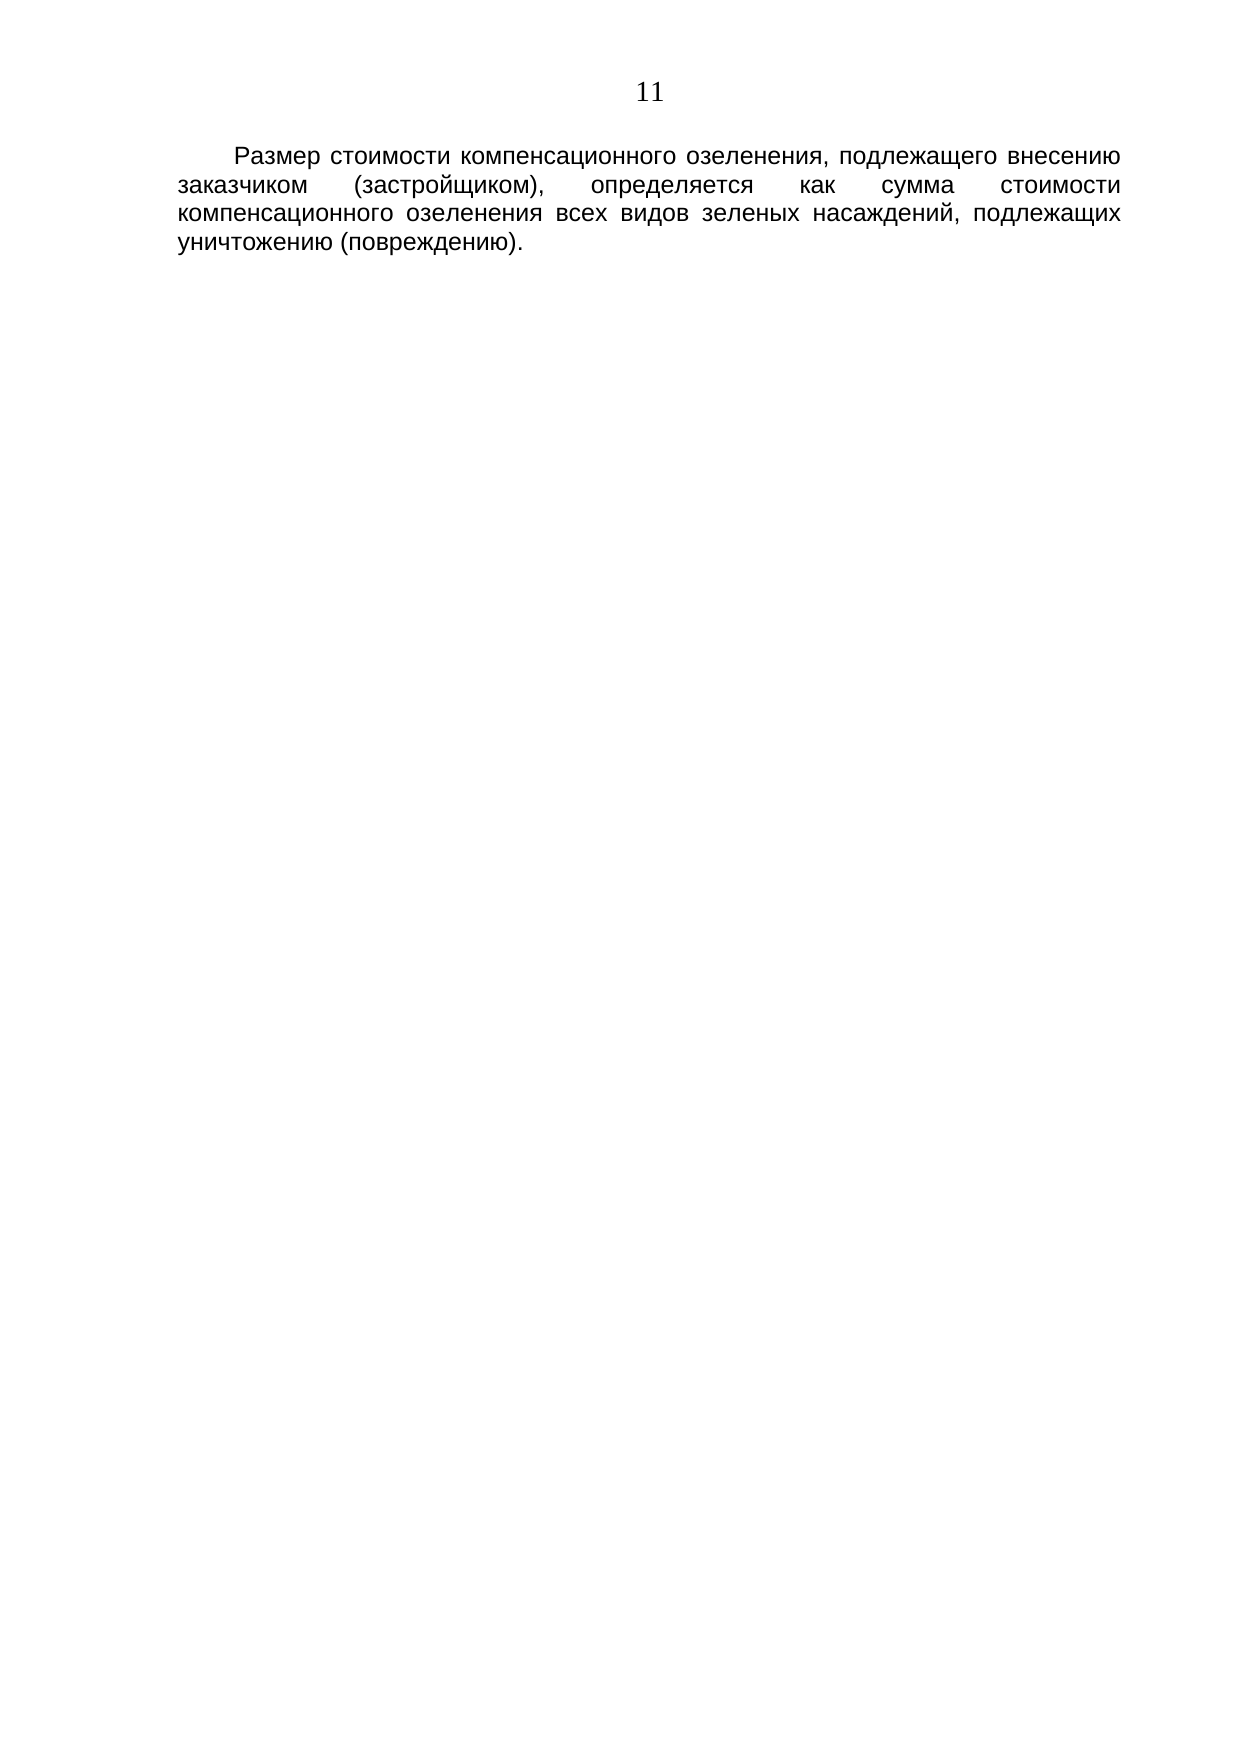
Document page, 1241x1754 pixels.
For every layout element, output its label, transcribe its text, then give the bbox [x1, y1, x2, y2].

text Размер стоимости компенсационного озеленения, подлежащего внесению заказчиком (застройщиком), определяется как сумма стоимости компенсационного озеленения всех видов зеленых насаждений, подлежащих уничтожению (повреждению). [177, 141, 1122, 256]
